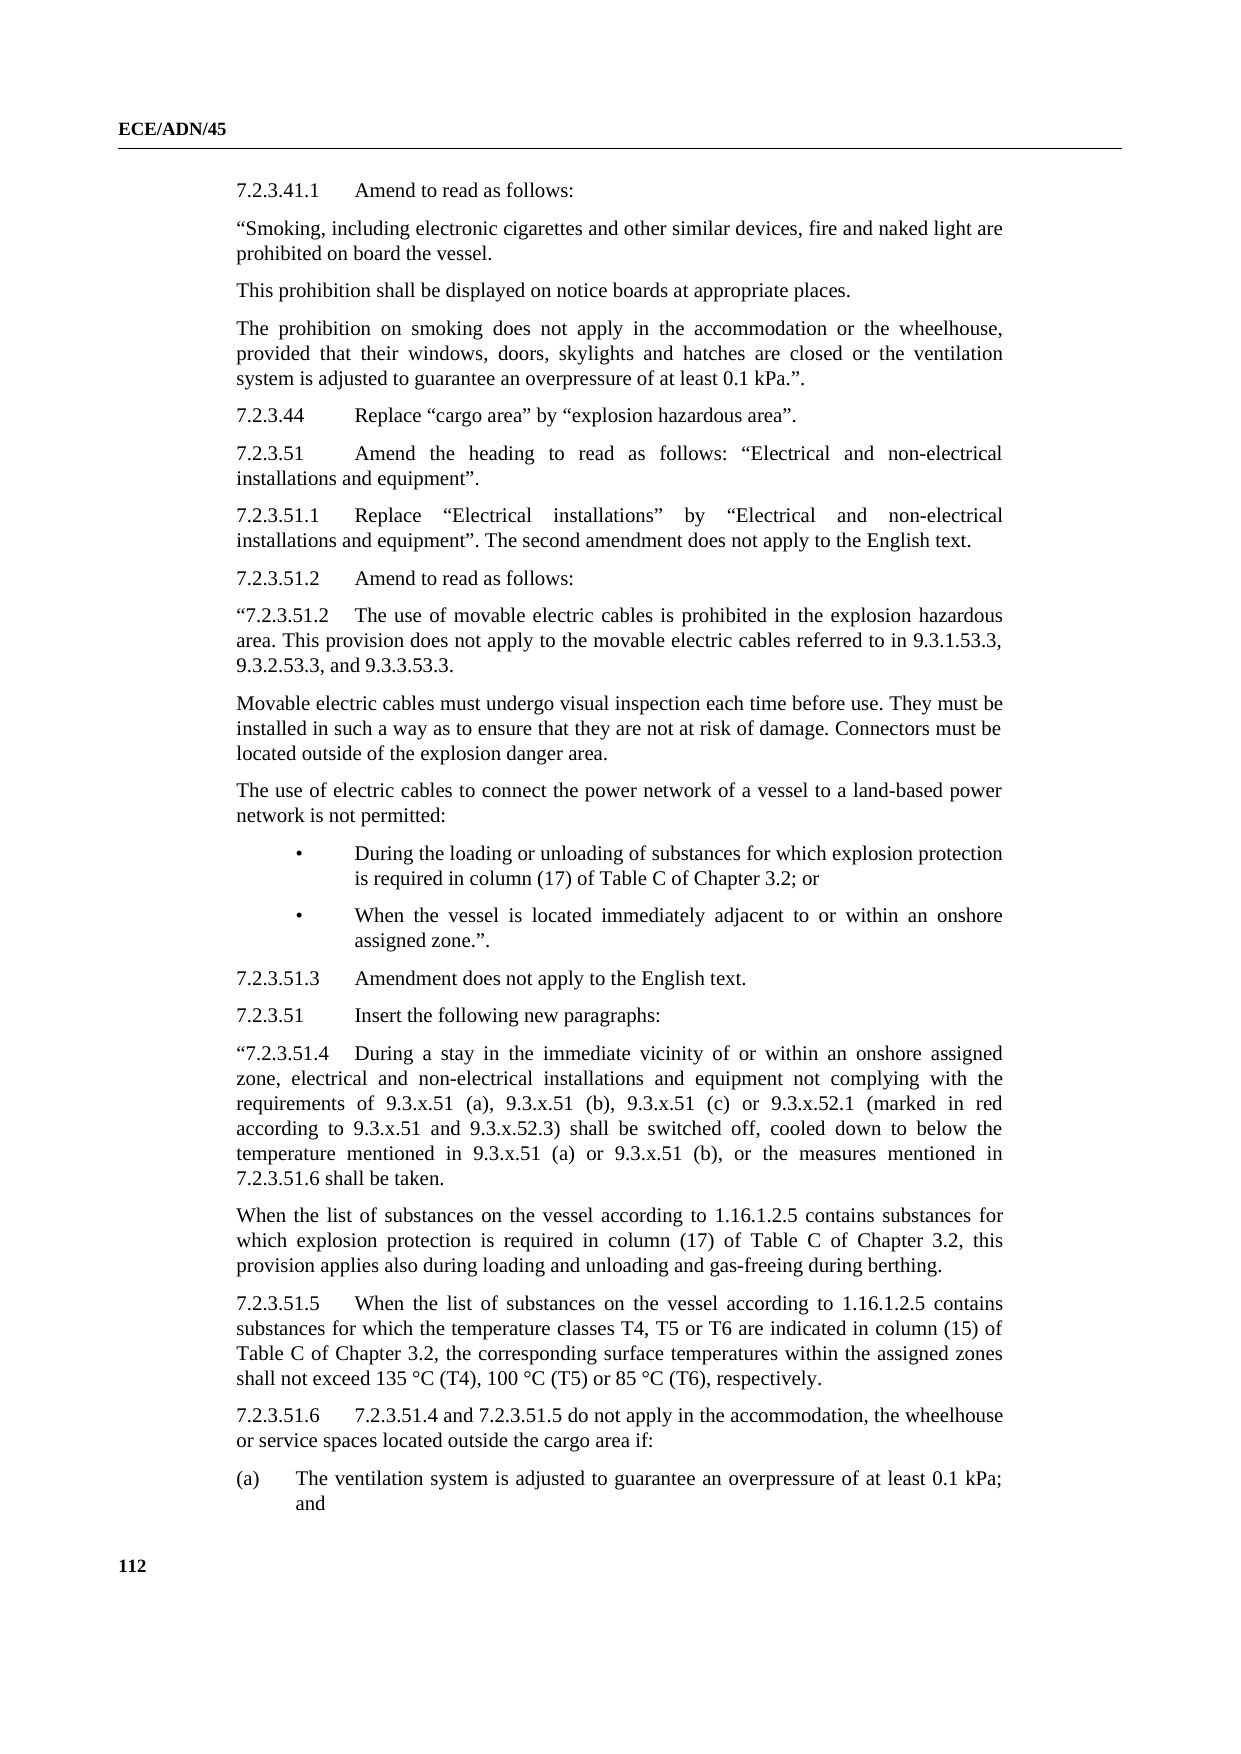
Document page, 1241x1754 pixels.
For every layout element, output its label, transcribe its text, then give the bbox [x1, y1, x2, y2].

text “Smoking, including electronic cigarettes and other similar devices, fire and naked light are prohibited on board the vessel. [236, 215, 1004, 265]
text 7.2.3.44 Replace “cargo area” by “explosion hazardous area”. [236, 402, 1004, 427]
text 7.2.3.51.2 Amend to read as follows: [236, 565, 1004, 590]
text 7.2.3.51 Amend the heading to read as follows: “Electrical and non-electrical installations and equipment”. [236, 440, 1004, 490]
text 7.2.3.51.1 Replace “Electrical installations” by “Electrical and non-electrical installations and equipment”. The second amendment does not apply to the English text. [236, 502, 1004, 552]
text 7.2.3.51.6 7.2.3.51.4 and 7.2.3.51.5 do not apply in the accommodation, the wheelhouse or service spaces located outside the cargo area if: [236, 1402, 1004, 1452]
text The use of electric cables to connect the power network of a vessel to a land-based power network is not permitted: [236, 777, 1004, 827]
text 7.2.3.51.5 When the list of substances on the vessel according to 1.16.1.2.5 contains substances for which the temperature classes T4, T5 or T6 are indicated in column (15) of Table C of Chapter 3.2, the corresponding surface temperatures within the assigned zones shall not exceed 135 °C (T4), 100 °C (T5) or 85 °C (T6), respectively. [236, 1290, 1004, 1390]
text When the vessel is located immediately adjacent to or within an onshore assigned zone.”. [295, 902, 1004, 952]
text Movable electric cables must undergo visual inspection each time before use. They must be installed in such a way as to ensure that they are not at risk of damage. Connectors must be located outside of the explosion danger area. [236, 690, 1004, 765]
text 7.2.3.41.1 Amend to read as follows: [236, 177, 1004, 202]
text This prohibition shall be displayed on notice boards at appropriate places. [236, 277, 1004, 302]
text 7.2.3.51.3 Amendment does not apply to the English text. [236, 965, 1004, 990]
text “7.2.3.51.2 The use of movable electric cables is prohibited in the explosion hazardous area. This provision does not apply to the movable electric cables referred to in 9.3.1.53.3, 9.3.2.53.3, and 9.3.3.53.3. [236, 602, 1004, 677]
text 7.2.3.51 Insert the following new paragraphs: [236, 1002, 1004, 1027]
text “7.2.3.51.4 During a stay in the immediate vicinity of or within an onshore assigned zone, electrical and non-electrical installations and equipment not complying with the requirements of 9.3.x.51 (a), 9.3.x.51 (b), 9.3.x.51 (c) or 9.3.x.52.1 (marked in red according to 9.3.x.51 and 9.3.x.52.3) shall be switched off, cooled down to below the temperature mentioned in 9.3.x.51 (a) or 9.3.x.51 (b), or the measures mentioned in 7.2.3.51.6 shall be taken. [236, 1040, 1004, 1190]
text The prohibition on smoking does not apply in the accommodation or the wheelhouse, provided that their windows, doors, skylights and hatches are closed or the ventilation system is adjusted to guarantee an overpressure of at least 0.1 kPa.”. [236, 315, 1004, 390]
text During the loading or unloading of substances for which explosion protection is required in column (17) of Table C of Chapter 3.2; or [295, 840, 1004, 890]
text (a) The ventilation system is adjusted to guarantee an overpressure of at least 0.1 kPa; and [236, 1465, 1004, 1515]
text When the list of substances on the vessel according to 1.16.1.2.5 contains substances for which explosion protection is required in column (17) of Table C of Chapter 3.2, this provision applies also during loading and unloading and gas-freeing during berthing. [236, 1202, 1004, 1277]
